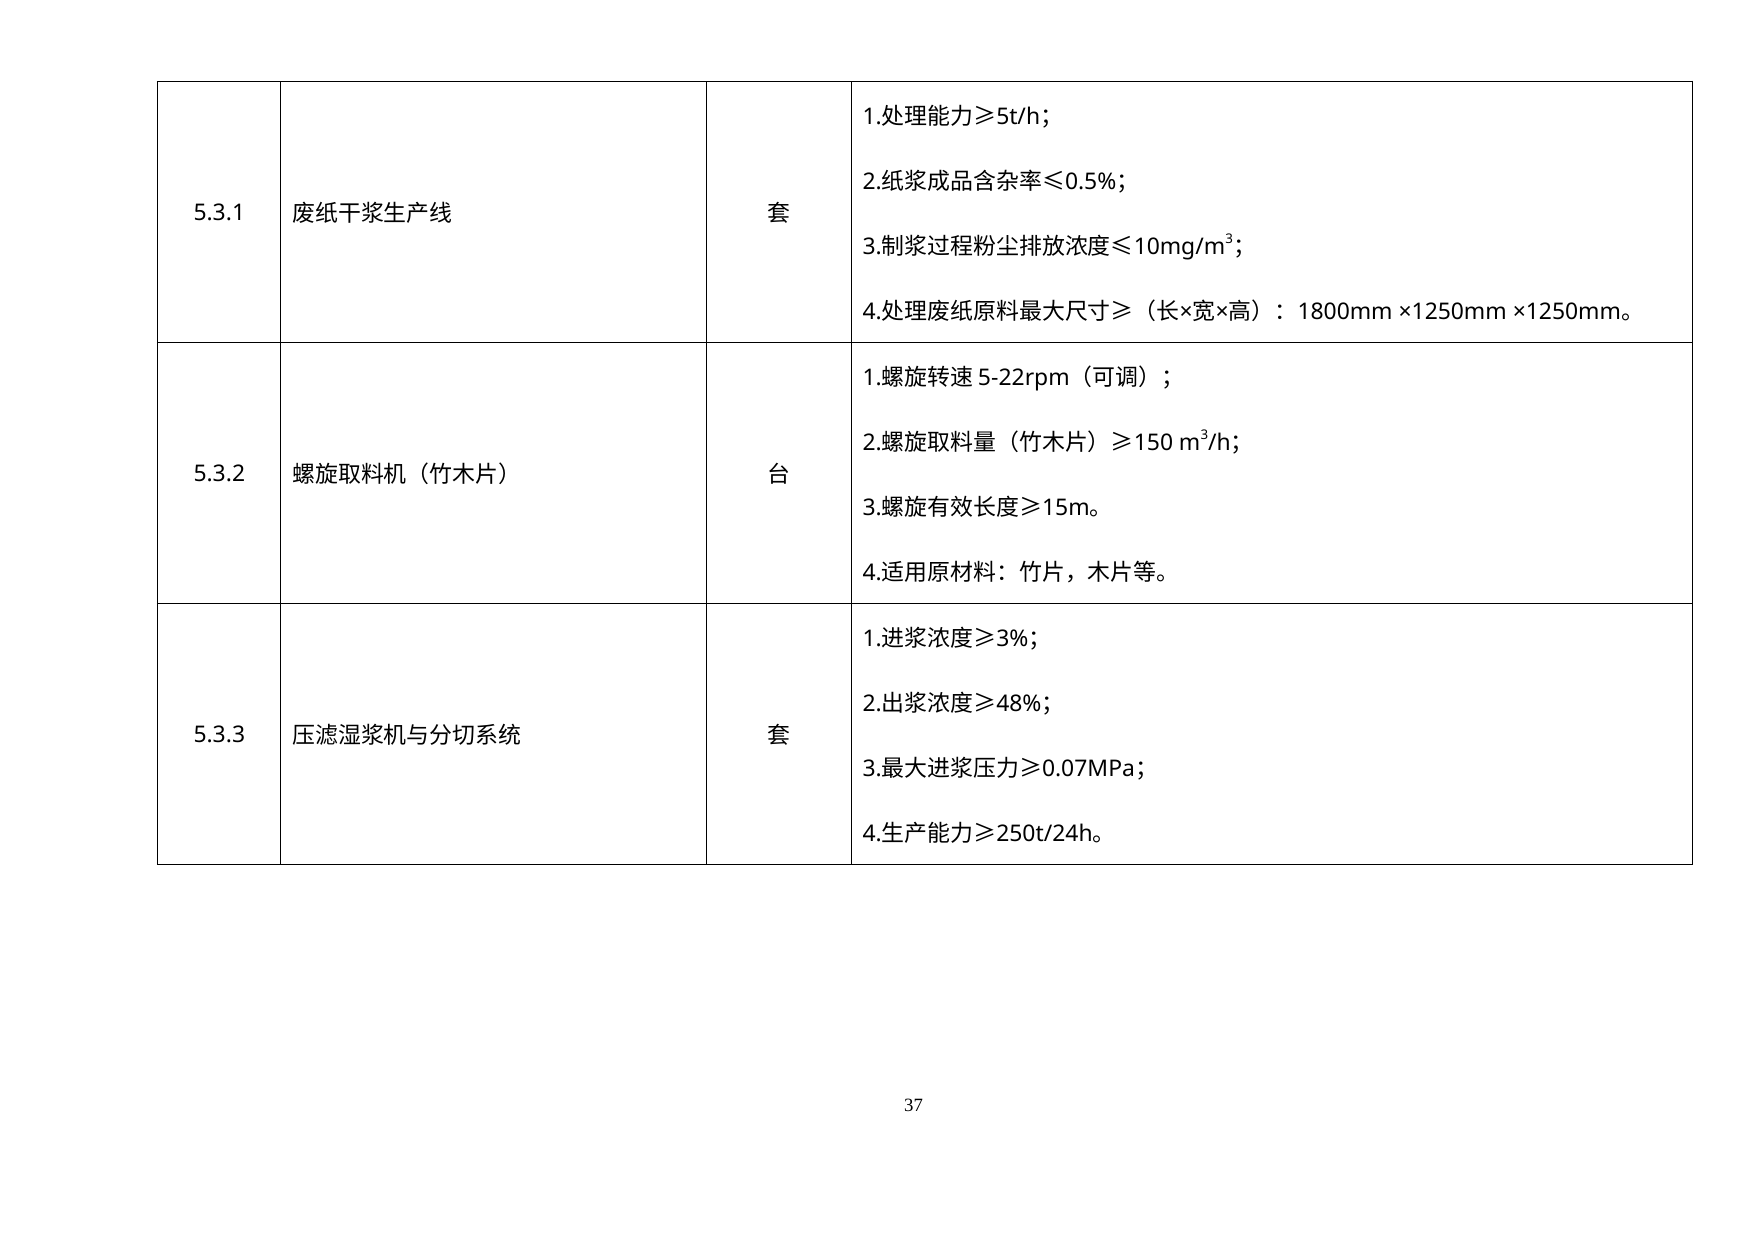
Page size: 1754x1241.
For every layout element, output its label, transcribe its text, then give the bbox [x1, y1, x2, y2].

table_cell 1.进浆浓度≥3%； 2.出浆浓度≥48%； 3.最大进浆压力≥0.07MPa； 4.生产能力≥250t/24h。 [852, 604, 1692, 864]
table_cell 1.螺旋转速5-22rpm（可调）； 2.螺旋取料量（竹木片）≥150 m3/h； 3.螺旋有效长度≥15m。 4.适用原材料：竹片，木片等。 [852, 343, 1692, 603]
table_cell 套 [707, 604, 851, 864]
table_cell 压滤湿浆机与分切系统 [281, 604, 706, 864]
table_cell 台 [707, 343, 851, 603]
table_cell 5.3.3 [158, 604, 280, 864]
table_cell 5.3.2 [158, 343, 280, 603]
table_cell 1.处理能力≥5t/h； 2.纸浆成品含杂率≤0.5%； 3.制浆过程粉尘排放浓度≤10mg/m3； 4.处理废纸原料最大尺寸≥（长×宽×高）：1800mm ×1250mm ×1250mm。 [852, 82, 1692, 342]
table_cell 套 [707, 82, 851, 342]
table_cell 废纸干浆生产线 [281, 82, 706, 342]
table_cell 螺旋取料机（竹木片） [281, 343, 706, 603]
table_cell 5.3.1 [158, 82, 280, 342]
